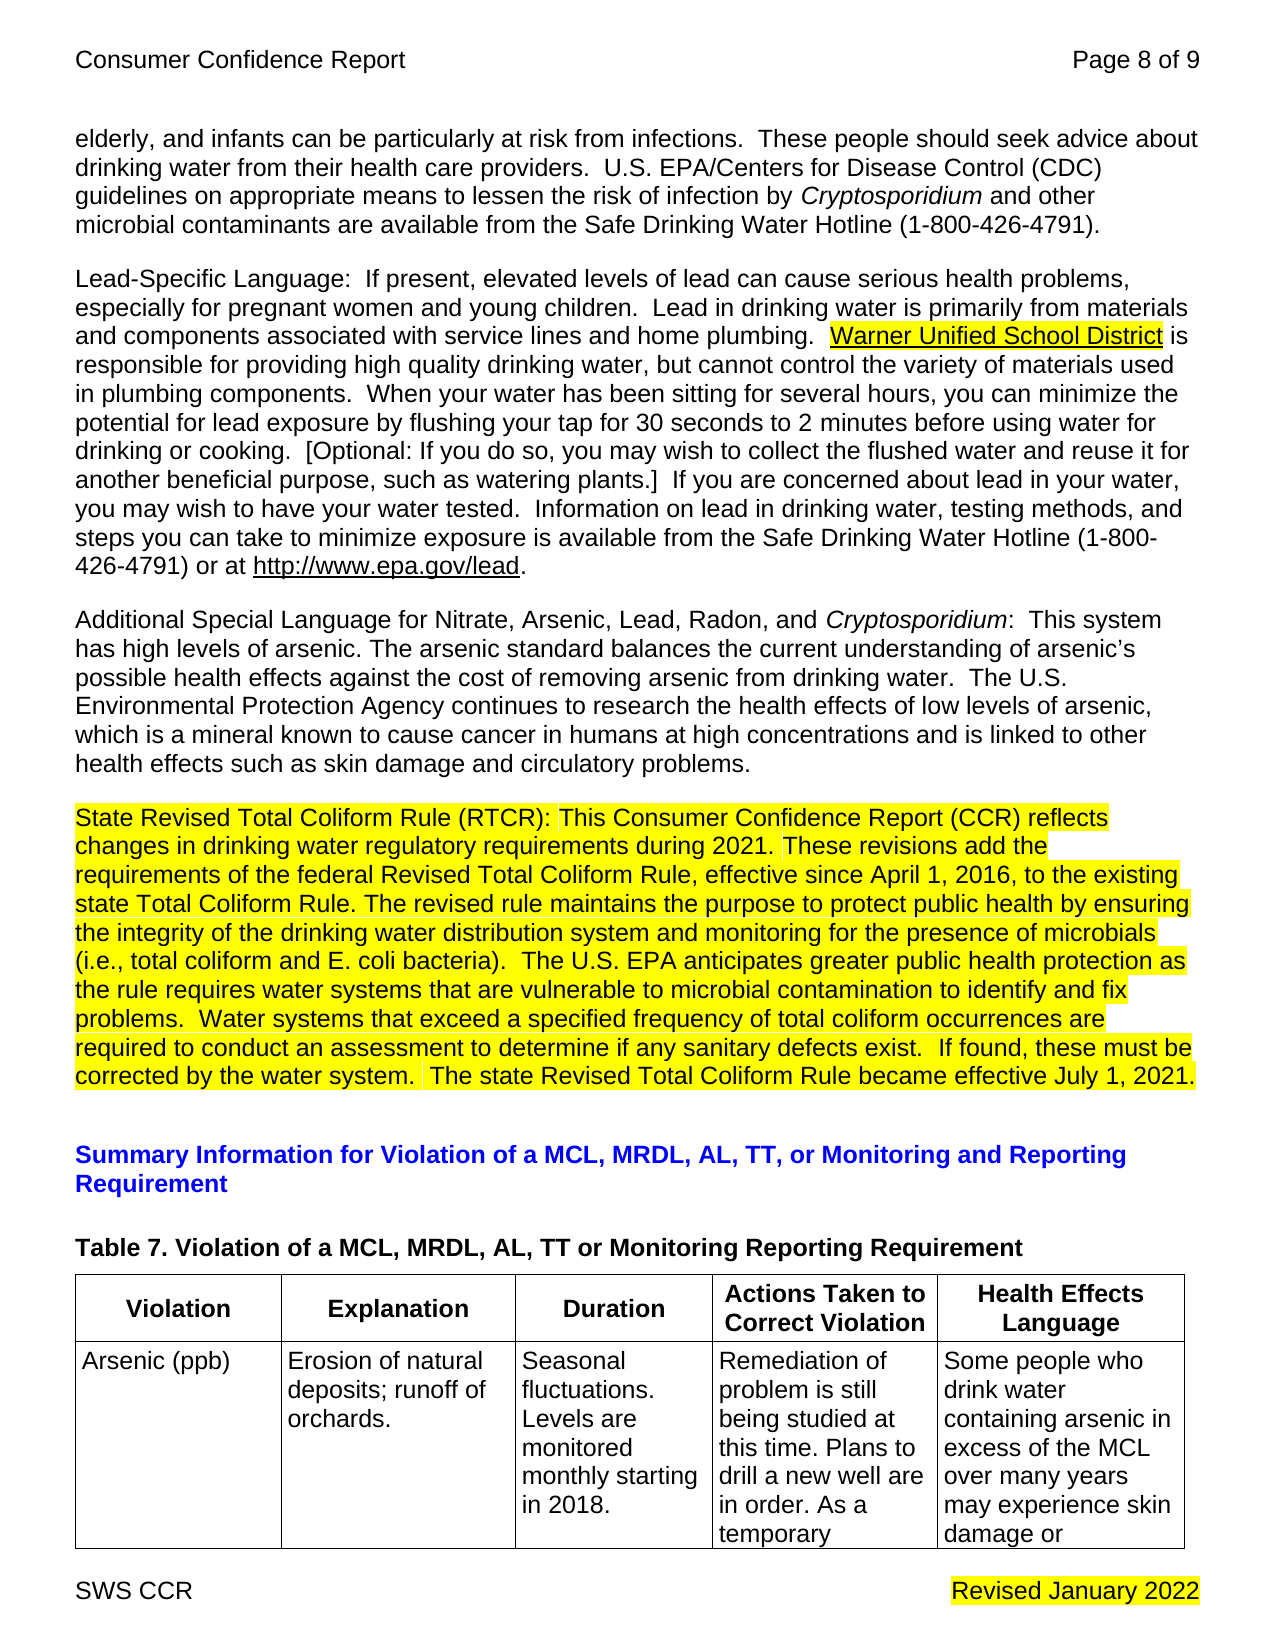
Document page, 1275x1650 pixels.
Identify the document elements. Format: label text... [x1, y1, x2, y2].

subtitle Summary Information for Violation of a MCL, MRDL, AL, TT, or Monitoring and Reporting Requirement [75, 1140, 1200, 1197]
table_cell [713, 1342, 937, 1547]
table_header Explanation [282, 1275, 515, 1341]
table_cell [938, 1342, 1184, 1547]
text Table 7. Violation of a MCL, MRDL, AL, TT or Monitoring Reporting Requirement [75, 1233, 1200, 1262]
table_cell Arsenic (ppb) [76, 1342, 281, 1547]
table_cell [282, 1342, 515, 1547]
table_header Health Effects Language [938, 1275, 1184, 1341]
text State Revised Total Coliform Rule (RTCR): This Consumer Confidence Report (CCR) reflects changes in drinking water regulatory requirements during 2021. These revisions add the requirements of the federal Revised Total Coliform Rule, effective since April 1, 2016, to the existing state Total Coliform Rule. The revised rule maintains the purpose to protect public health by ensuring the integrity of the drinking water distribution system and monitoring for the presence of microbials (i.e., total coliform and E. coli bacteria). The U.S. EPA anticipates greater public health protection as the rule requires water systems that are vulnerable to microbial contamination to identify and fix problems. Water systems that exceed a specified frequency of total coliform occurrences are required to conduct an assessment to determine if any sanitary defects exist. If found, these must be corrected by the water system. The state Revised Total Coliform Rule became effective July 1, 2021. [75, 802, 1200, 1090]
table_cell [516, 1342, 712, 1547]
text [75, 124, 1200, 239]
text Lead-Specific Language: If present, elevated levels of lead can cause serious health problems, especially for pregnant women and young children. Lead in drinking water is primarily from materials and components associated with service lines and home plumbing. Warner Unified School District is responsible for providing high quality drinking water, but cannot control the variety of materials used in plumbing components. When your water has been sitting for several hours, you can minimize the potential for lead exposure by flushing your tap for 30 seconds to 2 minutes before using water for drinking or cooking. [Optional: If you do so, you may wish to collect the flushed water and reuse it for another beneficial purpose, such as watering plants.] If you are concerned about lead in your water, you may wish to have your water tested. Information on lead in drinking water, testing methods, and steps you can take to minimize exposure is available from the Safe Drinking Water Hotline (1-800-426-4791) or at http://www.epa.gov/lead. [75, 264, 1200, 580]
table_header Actions Taken to Correct Violation [713, 1275, 937, 1341]
table_header Duration [516, 1275, 712, 1341]
text Additional Special Language for Nitrate, Arsenic, Lead, Radon, and Cryptosporidium: This system has high levels of arsenic. The arsenic standard balances the current understanding of arsenic’s possible health effects against the cost of removing arsenic from drinking water. The U.S. Environmental Protection Agency continues to research the health effects of low levels of arsenic, which is a mineral known to cause cancer in humans at high concentrations and is linked to other health effects such as skin damage and circulatory problems. [75, 605, 1200, 777]
table_header Violation [76, 1275, 281, 1341]
